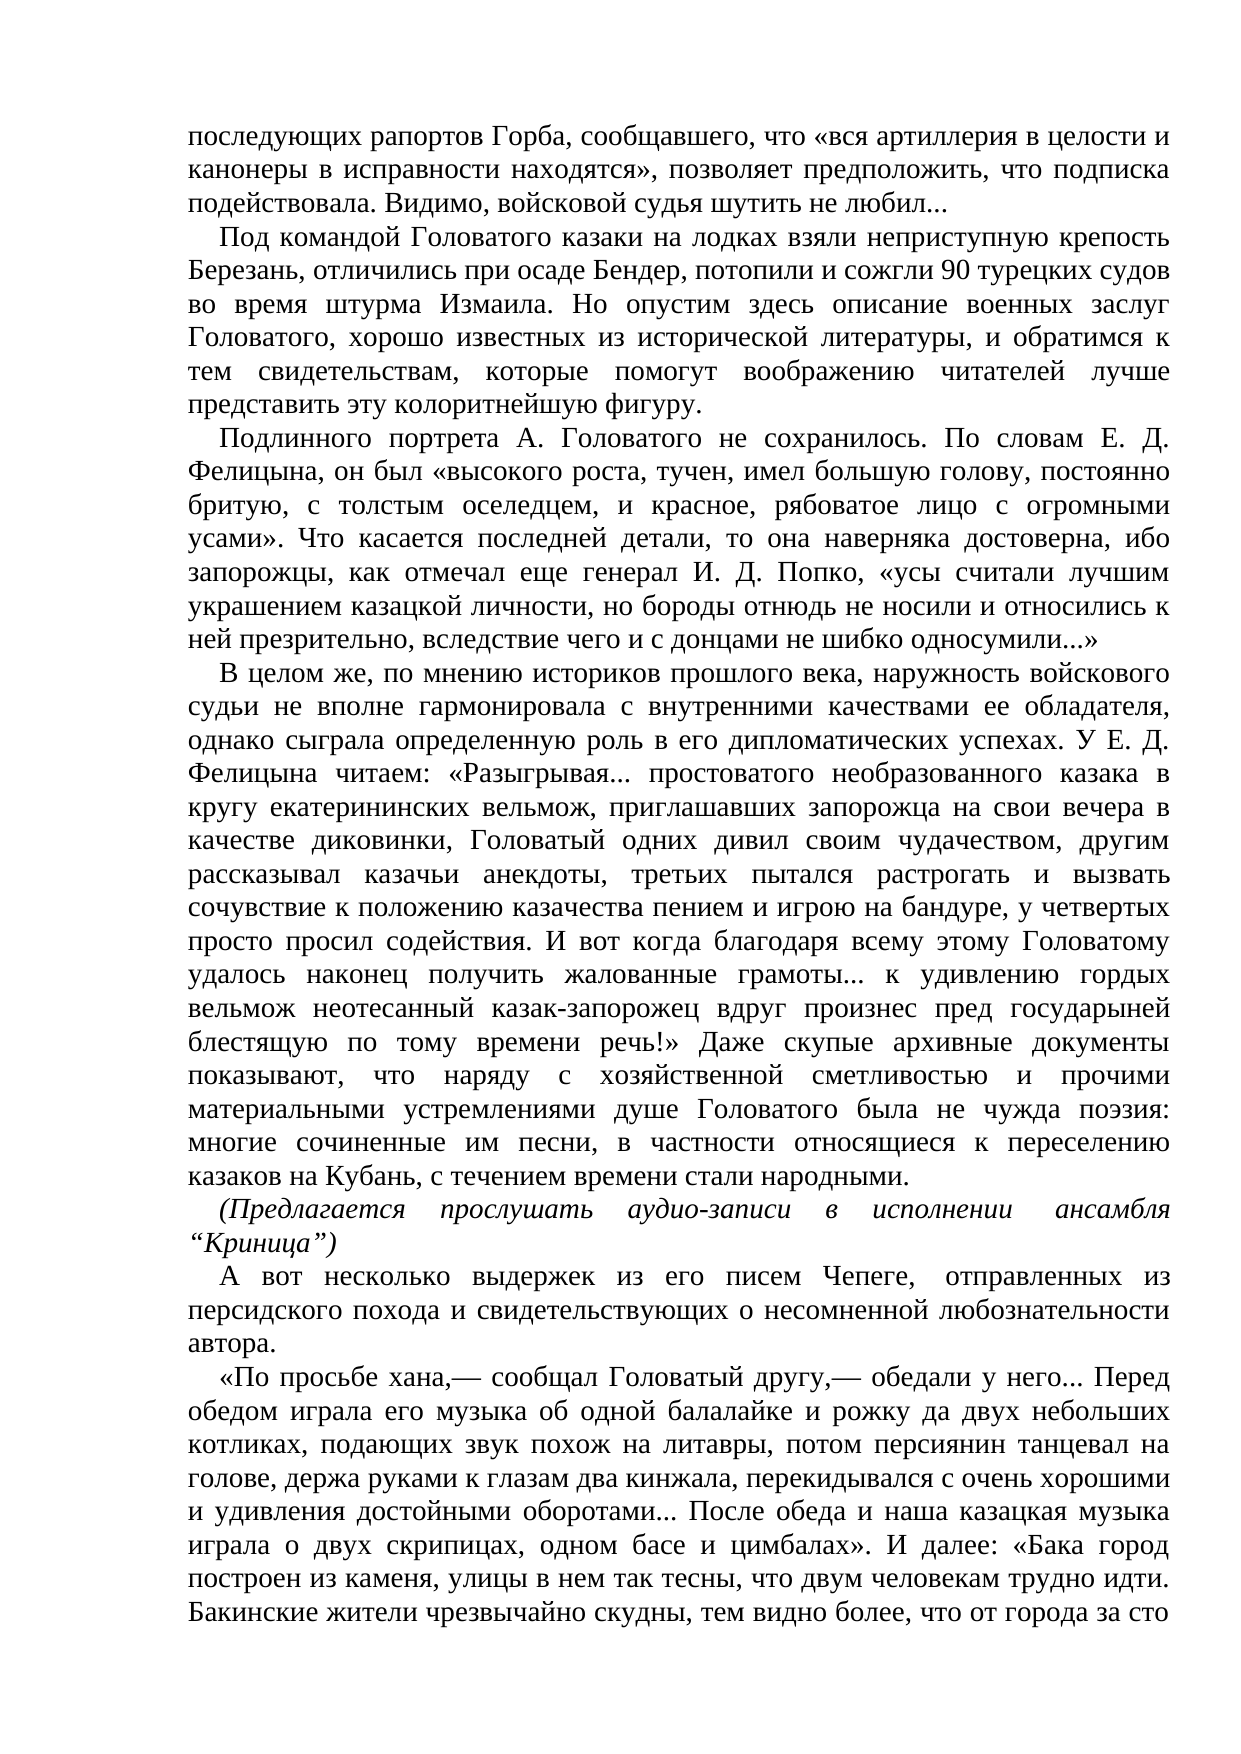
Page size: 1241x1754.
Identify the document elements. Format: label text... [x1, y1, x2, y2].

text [188, 118, 1171, 219]
text Под командой Головатого казаки на лодках взяли неприступную крепость Березань, отличились при осаде Бендер, потопили и сожгли 90 турецких судов во время штурма Измаила. Но опустим здесь описание военных заслуг Головатого, хорошо известных из исторической литературы, и обратимся к тем свидетельствам, которые помогут воображению читателей лучше представить эту колоритнейшую фигуру. [188, 219, 1171, 420]
text А вот несколько выдержек из его писем Чепеге, отправленных из персидского похода и свидетельствующих о несомненной любознательности автора. [188, 1258, 1171, 1359]
text (Предлагается прослушать аудио-записи в исполнении ансамбля “Криница”) [188, 1191, 1171, 1258]
text В целом же, по мнению историков прошлого века, наружность войскового судьи не вполне гармонировала с внутренними качествами ее обладателя, однако сыграла определенную роль в его дипломатических успехах. У Е. Д. Фелицына читаем: «Разыгрывая... простоватого необразованного казака в кругу екатерининских вельмож, приглашавших запорожца на свои вечера в качестве диковинки, Головатый одних дивил своим чудачеством, другим рассказывал казачьи анекдоты, третьих пытался растрогать и вызвать сочувствие к положению казачества пением и игрою на бандуре, у четвертых просто просил содействия. И вот когда благодаря всему этому Головатому удалось наконец получить жалованные грамоты... к удивлению гордых вельмож неотесанный казак-запорожец вдруг произнес пред государыней блестящую по тому времени речь!» Даже скупые архивные документы показывают, что наряду с хозяйственной сметливостью и прочими материальными устремлениями душе Головатого была не чужда поэзия: многие сочиненные им песни, в частности относящиеся к переселению казаков на Кубань, с течением времени стали народными. [188, 655, 1171, 1191]
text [188, 1359, 1171, 1627]
text Подлинного портрета А. Головатого не сохранилось. По словам Е. Д. Фелицына, он был «высокого роста, тучен, имел большую голову, постоянно бритую, с толстым оселедцем, и красное, рябоватое лицо с огромными усами». Что касается последней детали, то она наверняка достоверна, ибо запорожцы, как отмечал еще генерал И. Д. Попко, «усы считали лучшим украшением казацкой личности, но бороды отнюдь не носили и относились к ней презрительно, вследствие чего и с донцами не шибко односумили...» [188, 420, 1171, 655]
